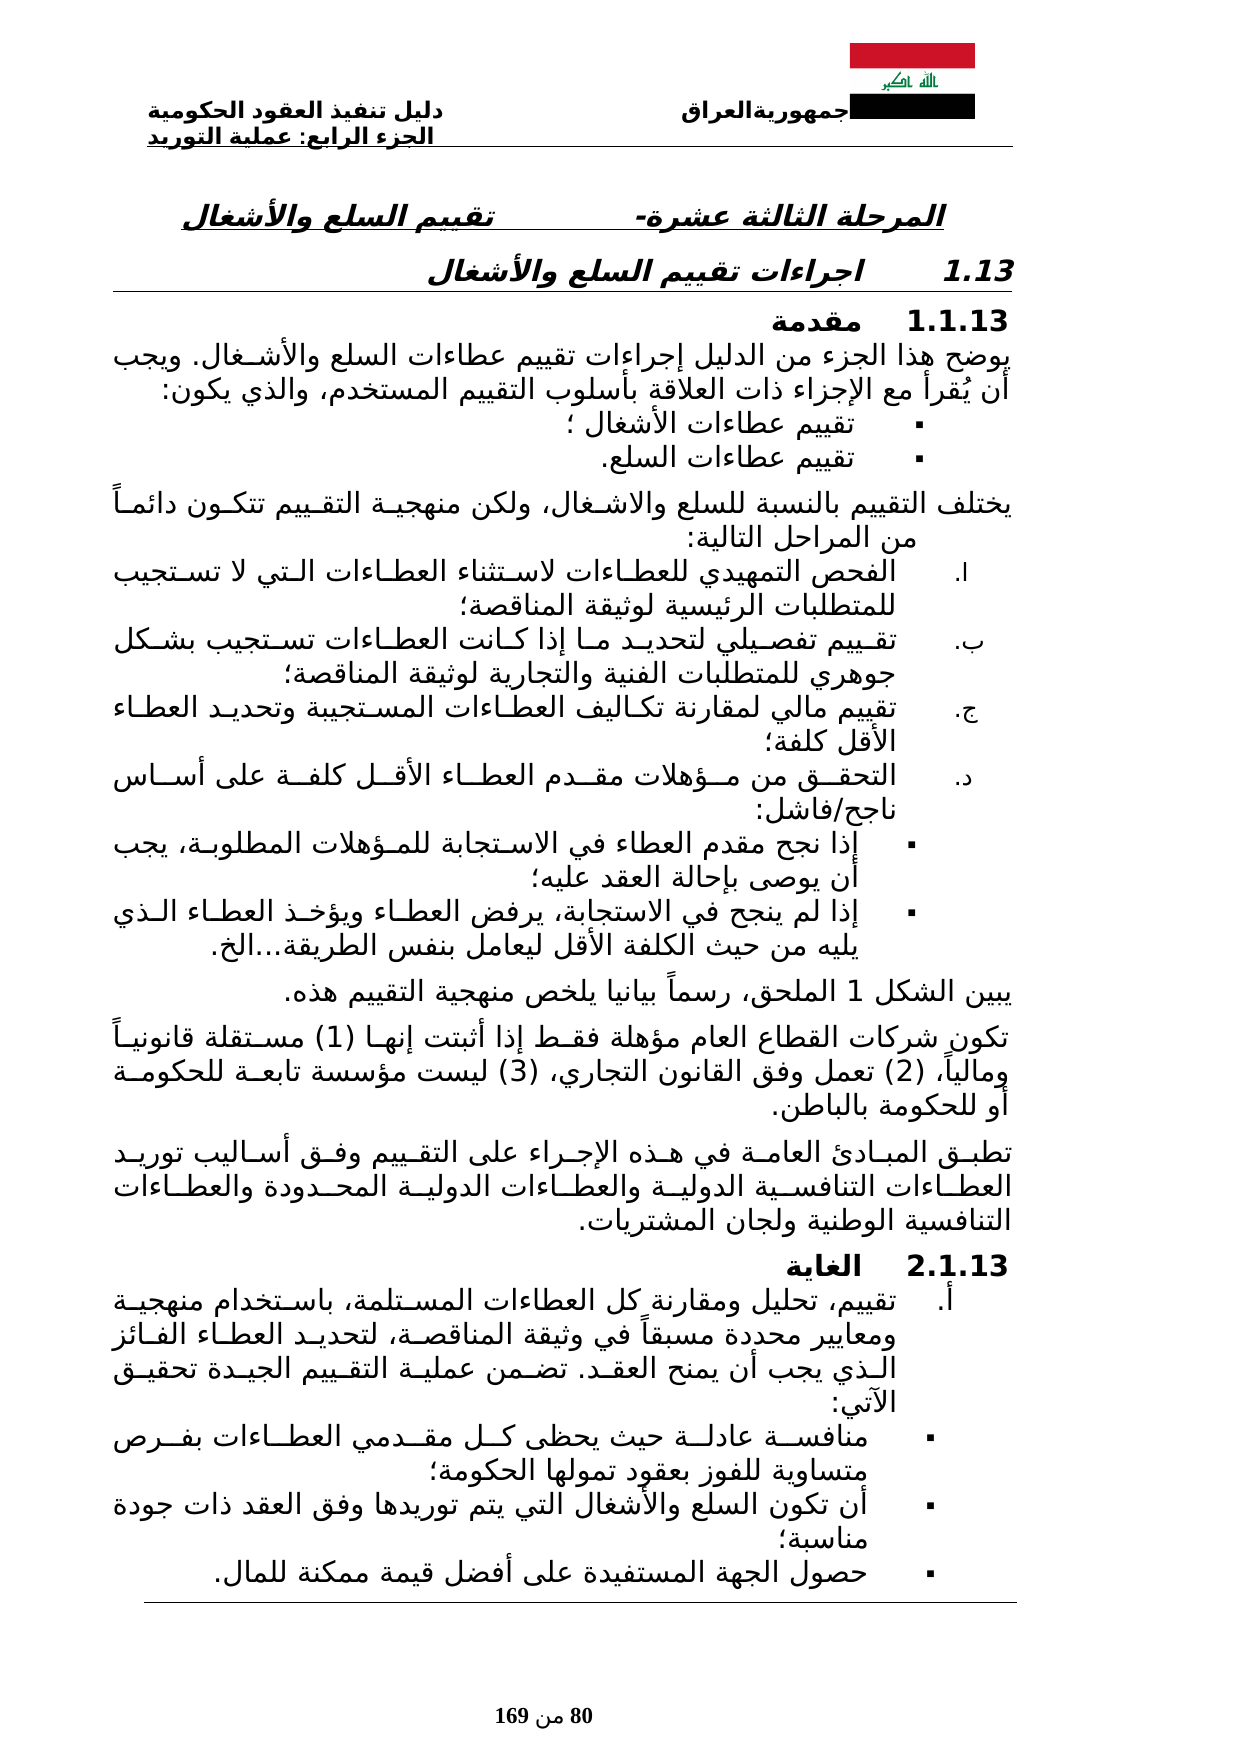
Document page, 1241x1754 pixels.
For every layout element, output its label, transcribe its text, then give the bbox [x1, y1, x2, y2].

text يبين الشكل 1 الملحق، رسماً بيانيا يلخص منهجية التقييم هذه. [112, 974, 1012, 1008]
list إذا نجح مقدم العطاء في الاستجابة للمؤهلات المطلوبة، يجب أن يوصى بإحالة العقد عليه؛ [112, 826, 907, 894]
picture [849, 43, 975, 119]
list أن تكون السلع والأشغال التي يتم توريدها وفق العقد ذات جودة مناسبة؛ [112, 1487, 925, 1555]
text يختلف التقييم بالنسبة للسلع والاشغال، ولكن منهجية التقييم تتكون دائماً من المراحل التالية: [112, 486, 1012, 554]
list تقييم مالي لمقارنة تكاليف العطاءات المستجيبة وتحديد العطاء الأقل كلفة؛ [112, 690, 953, 758]
list الفحص التمهيدي للعطاءات لاستثناء العطاءات التي لا تستجيب للمتطلبات الرئيسية لوثيقة المناقصة؛ [112, 554, 953, 622]
list منافسة عادلة حيث يحظى كل مقدمي العطاءات بفرص متساوية للفوز بعقود تمولها الحكومة؛ [112, 1419, 925, 1487]
list تقييم تفصيلي لتحديد ما إذا كانت العطاءات تستجيب بشكل جوهري للمتطلبات الفنية والتجارية لوثيقة المناقصة؛ [112, 622, 953, 690]
list تقييم عطاءات الأشغال ؛ [112, 406, 914, 440]
list حصول الجهة المستفيدة على أفضل قيمة ممكنة للمال. [112, 1555, 925, 1589]
text تكون شركات القطاع العام مؤهلة فقط إذا أثبتت إنها (1) مستقلة قانونياً ومالياً، (2) تعمل وفق القانون التجاري، (3) ليست مؤسسة تابعة للحكومة أو للحكومة بالباطن. [112, 1021, 1009, 1123]
text تطبق المبادئ العامة في هذه الإجراء على التقييم وفق أساليب توريد العطاءات التنافسية الدولية والعطاءات الدولية المحدودة والعطاءات التنافسية الوطنية ولجان المشتريات. [112, 1135, 1012, 1237]
text 2.1.13 الغاية [112, 1249, 1009, 1283]
text 1.1.13 مقدمة [112, 304, 1009, 338]
text يوضح هذا الجزء من الدليل إجراءات تقييم عطاءات السلع والأشغال. ويجب أن يُقرأ مع الإجزاء ذات العلاقة بأسلوب التقييم المستخدم، والذي يكون: [112, 338, 1012, 406]
text أ. تقييم، تحليل ومقارنة كل العطاءات المستلمة، باستخدام منهجية ومعايير محددة مسبقاً في وثيقة المناقصة، لتحديد العطاء الفائز الذي يجب أن يمنح العقد. تضمن عملية التقييم الجيدة تحقيق الآتي: [112, 1283, 982, 1419]
text 1.13 اجراءات تقييم السلع والأشغال [112, 254, 1012, 292]
list تقييم عطاءات السلع. [112, 440, 914, 474]
list التحقق من مؤهلات مقدم العطاء الأقل كلفة على أساس ناجح/فاشل: [112, 758, 953, 826]
text المرحلة الثالثة عشرة- تقييم السلع والأشغال [112, 200, 1012, 234]
list إذا لم ينجح في الاستجابة، يرفض العطاء ويؤخذ العطاء الذي يليه من حيث الكلفة الأقل ليعامل بنفس الطريقة...الخ. [112, 894, 907, 962]
